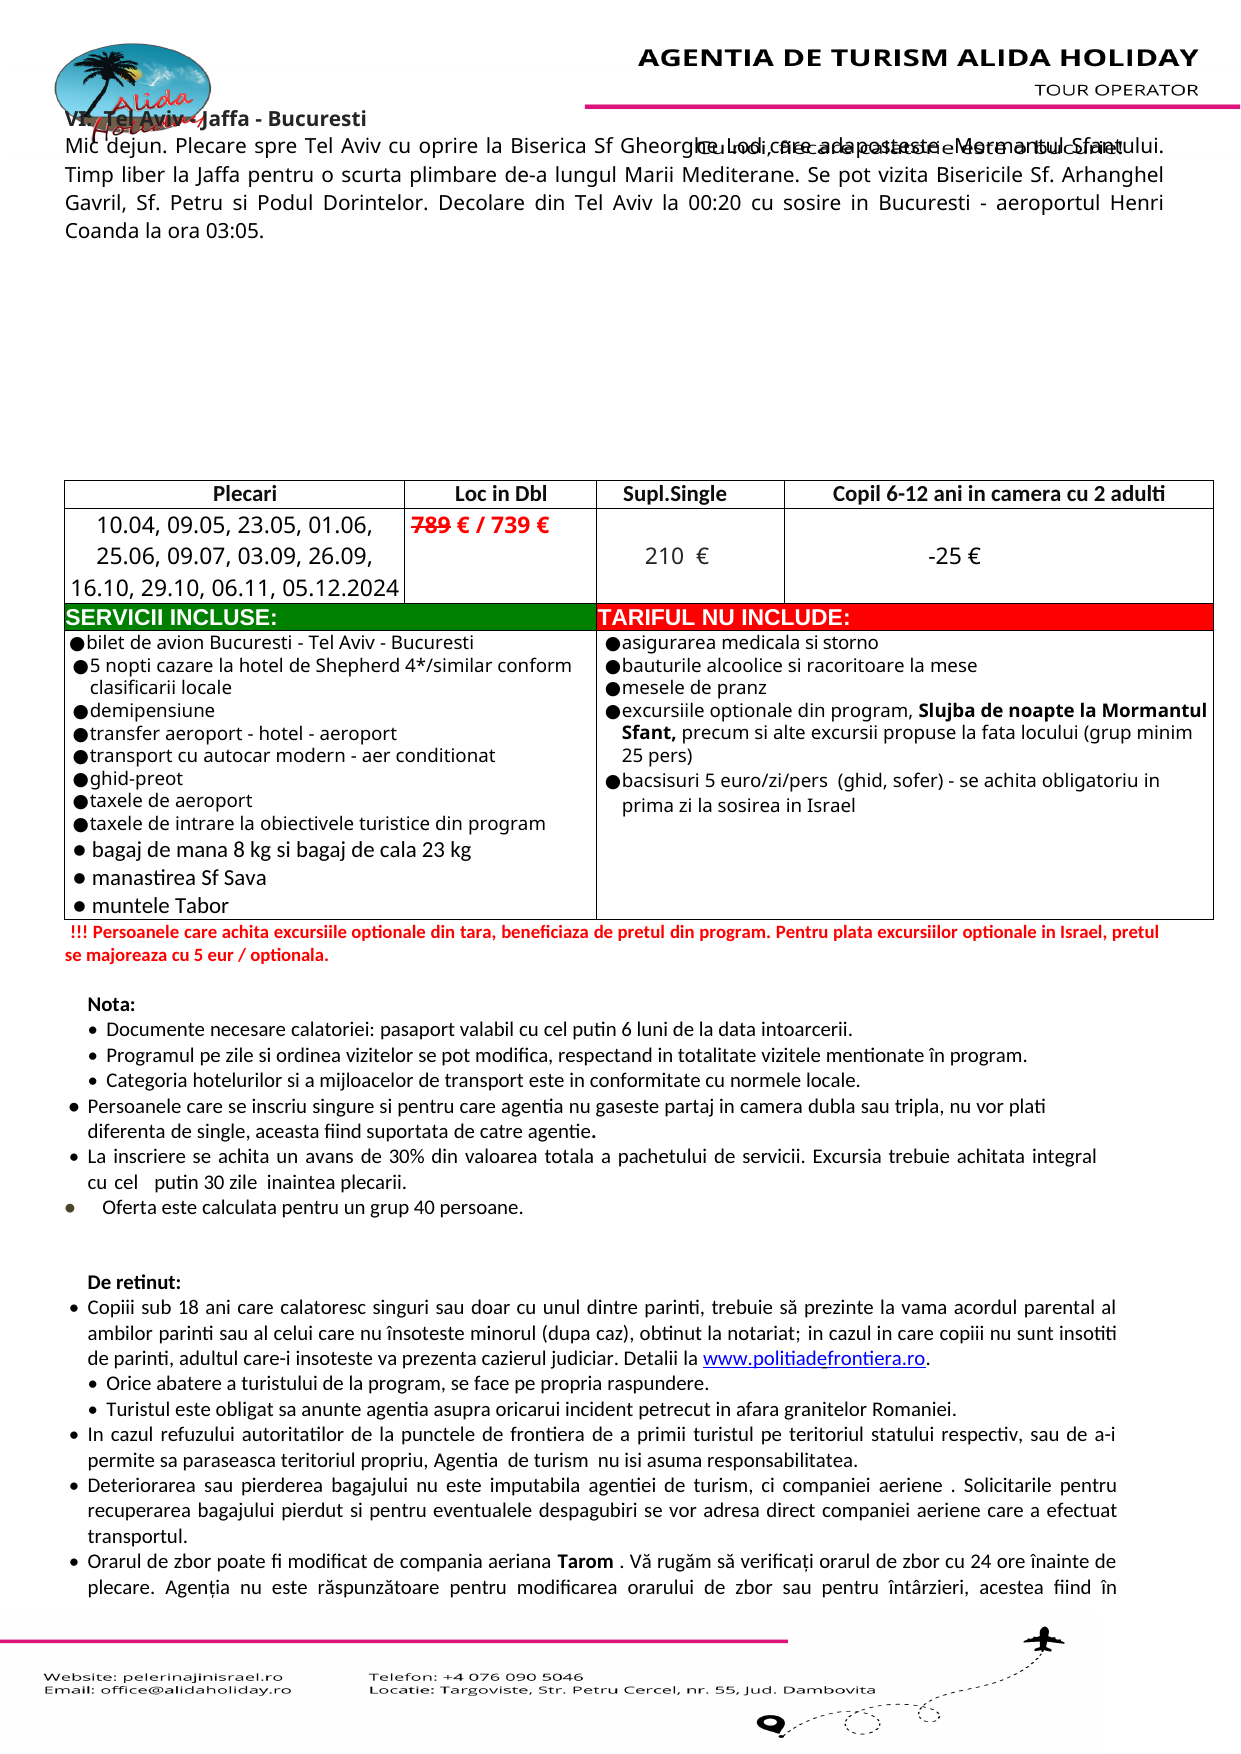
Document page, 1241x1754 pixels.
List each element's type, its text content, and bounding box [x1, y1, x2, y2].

list Programul pe zile si ordinea vizitelor se pot modifica, respectand in totalitate vizitele mentionate în program. [87, 1042, 1178, 1067]
list Deteriorarea sau pierderea bagajului nu este imputabila agentiei de turism, ci companiei aeriene . Solicitarile pentru recuperarea bagajului pierdut si pentru eventualele despagubiri se vor adresa direct companiei aeriene care a efectuat transportul. [69, 1472, 1117, 1548]
list Turistul este obligat sa anunte agentia asupra oricarui incident petrecut in afara granitelor Romaniei. [87, 1396, 1178, 1421]
picture [7, 0, 1241, 219]
text !!! Persoanele care achita excursiile optionale din tara, beneficiaza de pretul din program. Pentru plata excursiilor optionale in Israel, pretul se majoreaza cu 5 eur / optionala. [64, 920, 1178, 966]
table_cell 789 € / 739 € [405, 509, 596, 603]
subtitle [64, 106, 1178, 131]
text Nota: [87, 991, 1178, 1016]
list Persoanele care se inscriu singure si pentru care agentia nu gaseste partaj in camera dubla sau tripla, nu vor plati diferenta de single, aceasta fiind suportata de catre agentie. [69, 1093, 1118, 1144]
table_cell -25 € [785, 509, 1213, 603]
list Oferta este calculata pentru un grup 40 persoane. [64, 1194, 1178, 1220]
table_header Supl.Single [597, 481, 784, 508]
table_cell TARIFUL NU INCLUDE: [597, 604, 1213, 630]
list Categoria hotelurilor si a mijloacelor de transport este in conformitate cu normele locale. [87, 1067, 1178, 1093]
text De retinut: [87, 1269, 1178, 1294]
table_header Copil 6-12 ani in camera cu 2 adulti [785, 481, 1213, 508]
picture [0, 1610, 1099, 1754]
list Orice abatere a turistului de la program, se face pe propria raspundere. [87, 1371, 1178, 1396]
list Copiii sub 18 ani care calatoresc singuri sau doar cu unul dintre parinti, trebuie să prezinte la vama acordul parental al ambilor parinti sau al celui care nu însoteste minorul (dupa caz), obtinut la notariat; in cazul in care copiii nu sunt insotiti de parinti, adultul care-i insoteste va prezenta cazierul judiciar. Detalii la www.politiadefrontiera.ro. [69, 1294, 1118, 1371]
list Documente necesare calatoriei: pasaport valabil cu cel putin 6 luni de la data intoarcerii. [87, 1017, 1178, 1042]
table_cell asigurarea medicala si storno bauturile alcoolice si racoritoare la mese mesele de pranz excursiile optionale din program, Slujba de noapte la Mormantul Sfant, precum si alte excursii propuse la fata locului (grup minim 25 pers) bacsisuri 5 euro/zi/pers (ghid, sofer) - se achita obligatoriu in prima zi la sosirea in Israel [597, 631, 1213, 919]
table_cell SERVICII INCLUSE: [65, 604, 596, 630]
table_header Loc in Dbl [405, 481, 596, 508]
table_cell bilet de avion Bucuresti - Tel Aviv - Bucuresti 5 nopti cazare la hotel de Shepherd 4*/similar conform clasificarii locale demipensiune transfer aeroport - hotel - aeroport transport cu autocar modern - aer conditionat ghid-preot taxele de aeroport taxele de intrare la obiectivele turistice din program bagaj de mana 8 kg si bagaj de cala 23 kg manastirea Sf Sava muntele Tabor [65, 631, 596, 919]
table_header Plecari [65, 481, 404, 508]
text Mic dejun. Plecare spre Tel Aviv cu oprire la Biserica Sf Gheorghe Lod care adaposteste Mormantul Sfantului. Timp liber la Jaffa pentru o scurta plimbare de-a lungul Marii Mediterane. Se pot vizita Bisericile Sf. Arhanghel Gavril, Sf. Petru si Podul Dorintelor. Decolare din Tel Aviv la 00:20 cu sosire in Bucuresti - aeroportul Henri Coanda la ora 03:05. [64, 131, 1166, 245]
list La inscriere se achita un avans de 30% din valoarea totala a pachetului de servicii. Excursia trebuie achitata integral cu cel putin 30 zile inaintea plecarii. [69, 1144, 1116, 1194]
table_cell 210 € [597, 509, 784, 603]
table_cell 10.04, 09.05, 23.05, 01.06, 25.06, 09.07, 03.09, 26.09, 16.10, 29.10, 06.11, 05.12.2024 [65, 509, 404, 603]
list In cazul refuzului autoritatilor de la punctele de frontiera de a primii turistul pe teritoriul statului respectiv, sau de a-i permite sa paraseasca teritoriul propriu, Agentia de turism nu isi asuma responsabilitatea. [69, 1421, 1118, 1472]
